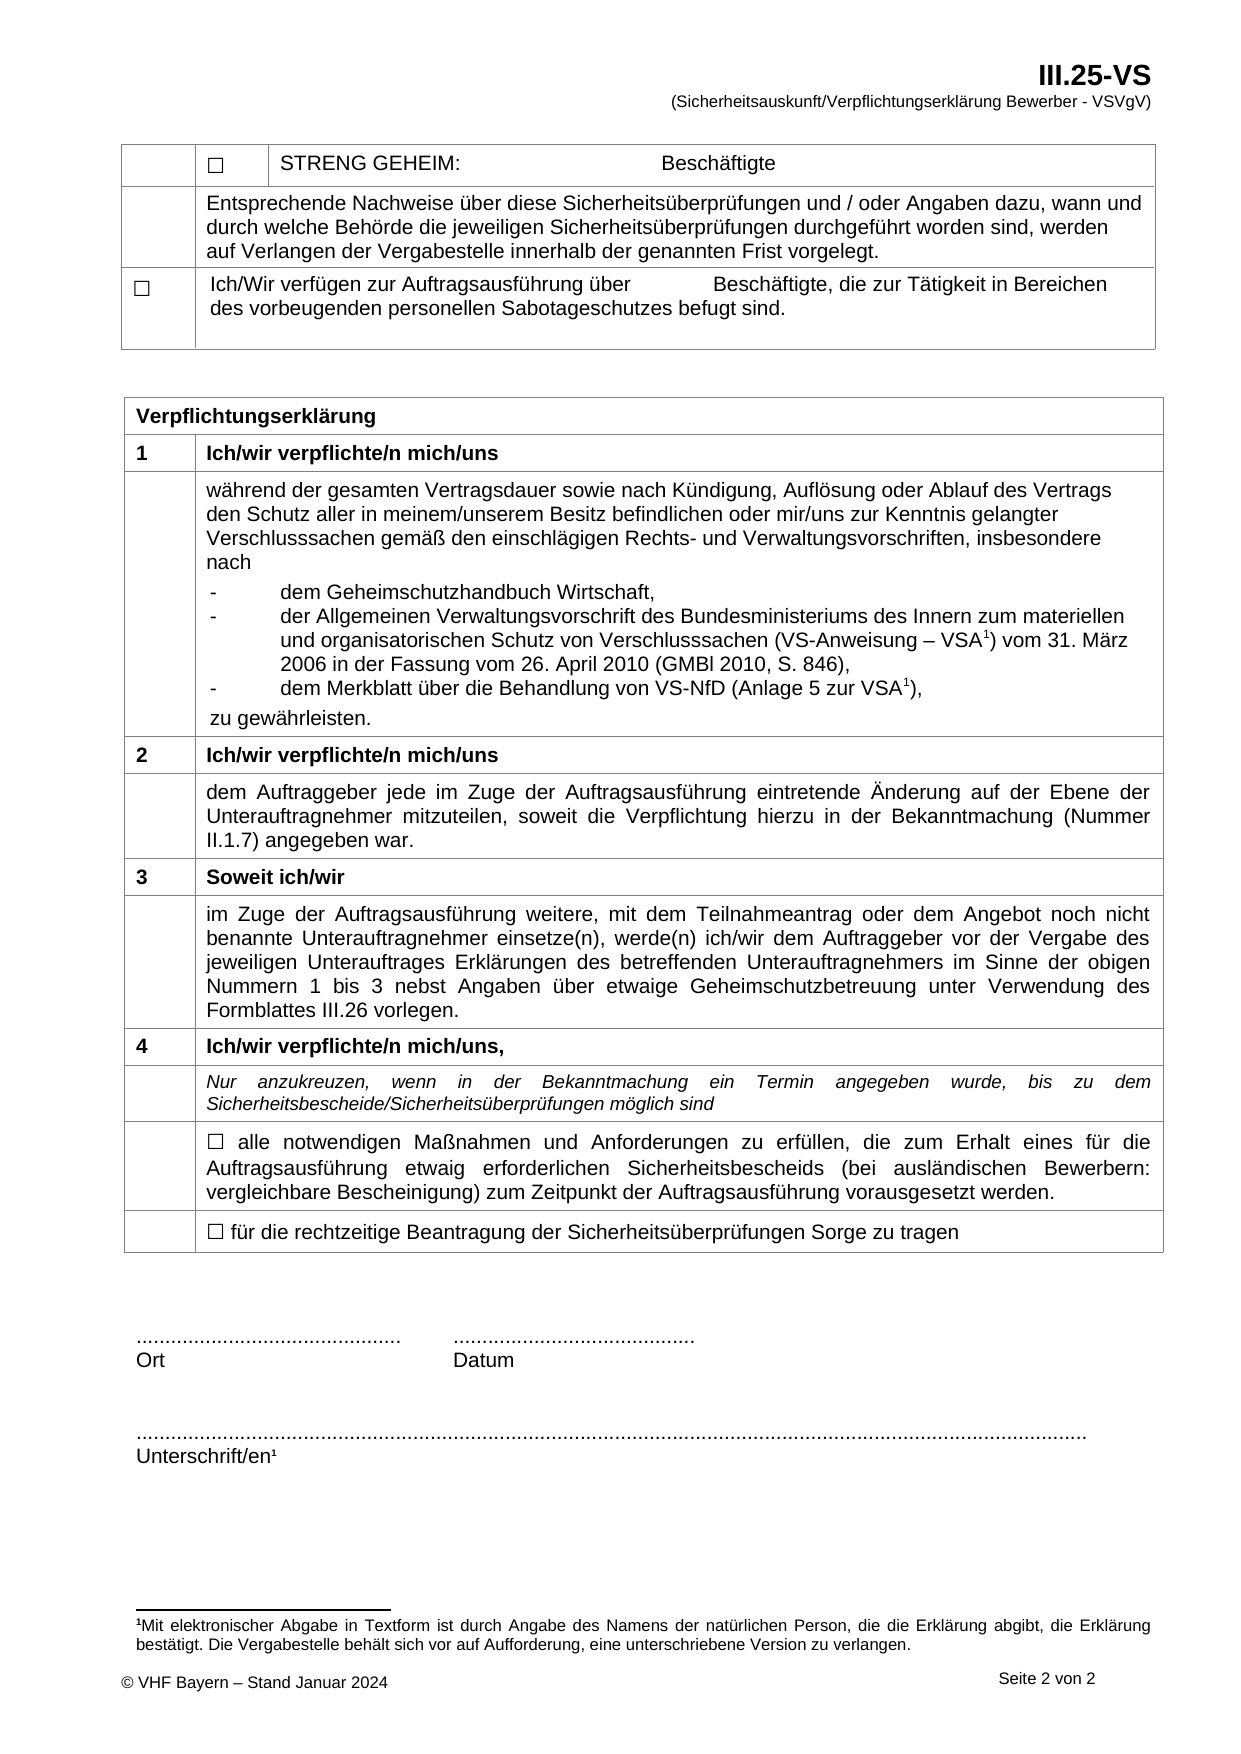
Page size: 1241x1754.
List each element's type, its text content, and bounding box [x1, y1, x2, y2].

table_cell [125, 1211, 195, 1252]
table_cell STRENG GEHEIM: [269, 145, 534, 186]
table_cell [122, 187, 195, 267]
table_header Verpflichtungserklärung [125, 398, 1163, 434]
table_cell Ich/wir verpflichte/n mich/uns [196, 737, 1163, 773]
table_cell für die rechtzeitige Beantragung der Sicherheitsüberprüfungen Sorge zu tragen [196, 1211, 1163, 1252]
table_cell Soweit ich/wir [196, 859, 1163, 895]
table_cell Entsprechende Nachweise über diese Sicherheitsüberprüfungen und / oder Angaben dazu, wann und durch welche Behörde die jeweiligen Sicherheitsüberprüfungen durchgeführt worden sind, werden auf Verlangen der Vergabestelle innerhalb der genannten Frist vorgelegt. [196, 186, 1155, 267]
table_cell 2 [125, 737, 195, 773]
table_cell Ich/wir verpflichte/n mich/uns [196, 435, 1163, 471]
table_cell im Zuge der Auftragsausführung weitere, mit dem Teilnahmeantrag oder dem Angebot noch nicht benannte Unterauftragnehmer einsetze(n), werde(n) ich/wir dem Auftraggeber vor der Vergabe des jeweiligen Unterauftrages Erklärungen des betreffenden Unterauftragnehmers im Sinne der obigen Nummern 1 bis 3 nebst Angaben über etwaige Geheimschutzbetreuung unter Verwendung des Formblattes III.26 vorlegen. [196, 896, 1163, 1028]
text Ort Datum [136, 1348, 1152, 1372]
table_cell Nur anzukreuzen, wenn in der Bekanntmachung ein Termin angegeben wurde, bis zu dem Sicherheitsbescheide/Sicherheitsüberprüfungen möglich sind [196, 1066, 1163, 1121]
table_cell Beschäftigte [535, 145, 1155, 186]
table_cell [125, 774, 195, 858]
text .............................................. .......................................... [136, 1324, 1152, 1348]
table_cell dem Auftraggeber jede im Zuge der Auftragsausführung eintretende Änderung auf der Ebene der Unterauftragnehmer mitzuteilen, soweit die Verpflichtung hierzu in der Bekanntmachung (Nummer II.1.7) angegeben war. [196, 774, 1163, 858]
table_cell 3 [125, 859, 195, 895]
table_cell [125, 896, 195, 1028]
table_cell 1 [125, 435, 195, 471]
table_cell [125, 1066, 195, 1121]
table_cell [125, 472, 195, 736]
table_cell [122, 145, 195, 186]
table_cell [125, 1122, 195, 1210]
table_cell 4 [125, 1029, 195, 1064]
table_cell Ich/wir verpflichte/n mich/uns, [196, 1029, 1163, 1064]
table_cell Ich/Wir verfügen zur Auftragsausführung über Beschäftigte, die zur Tätigkeit in Bereichen des vorbeugenden personellen Sabotageschutzes befugt sind. [196, 267, 1155, 348]
text ..................................................................................................................................................................... [136, 1420, 1152, 1444]
table_cell während der gesamten Vertragsdauer sowie nach Kündigung, Auflösung oder Ablauf des Vertrags den Schutz aller in meinem/unserem Besitz befindlichen oder mir/uns zur Kenntnis gelangter Verschlusssachen gemäß den einschlägigen Rechts- und Verwaltungsvorschriften, insbesondere nach dem Geheimschutzhandbuch Wirtschaft, der Allgemeinen Verwaltungsvorschrift des Bundesministeriums des Innern zum materiellen und organisatorischen Schutz von Verschlusssachen (VS-Anweisung – VSA1) vom 31. März 2006 in der Fassung vom 26. April 2010 (GMBl 2010, S. 846), dem Merkblatt über die Behandlung von VS-NfD (Anlage 5 zur VSA1), zu gewährleisten. [196, 472, 1163, 736]
table_cell alle notwendigen Maßnahmen und Anforderungen zu erfüllen, die zum Erhalt eines für die Auftragsausführung etwaig erforderlichen Sicherheitsbescheids (bei ausländischen Bewerbern: vergleichbare Bescheinigung) zum Zeitpunkt der Auftragsausführung vorausgesetzt werden. [196, 1122, 1163, 1210]
text Unterschrift/en [136, 1444, 1152, 1468]
